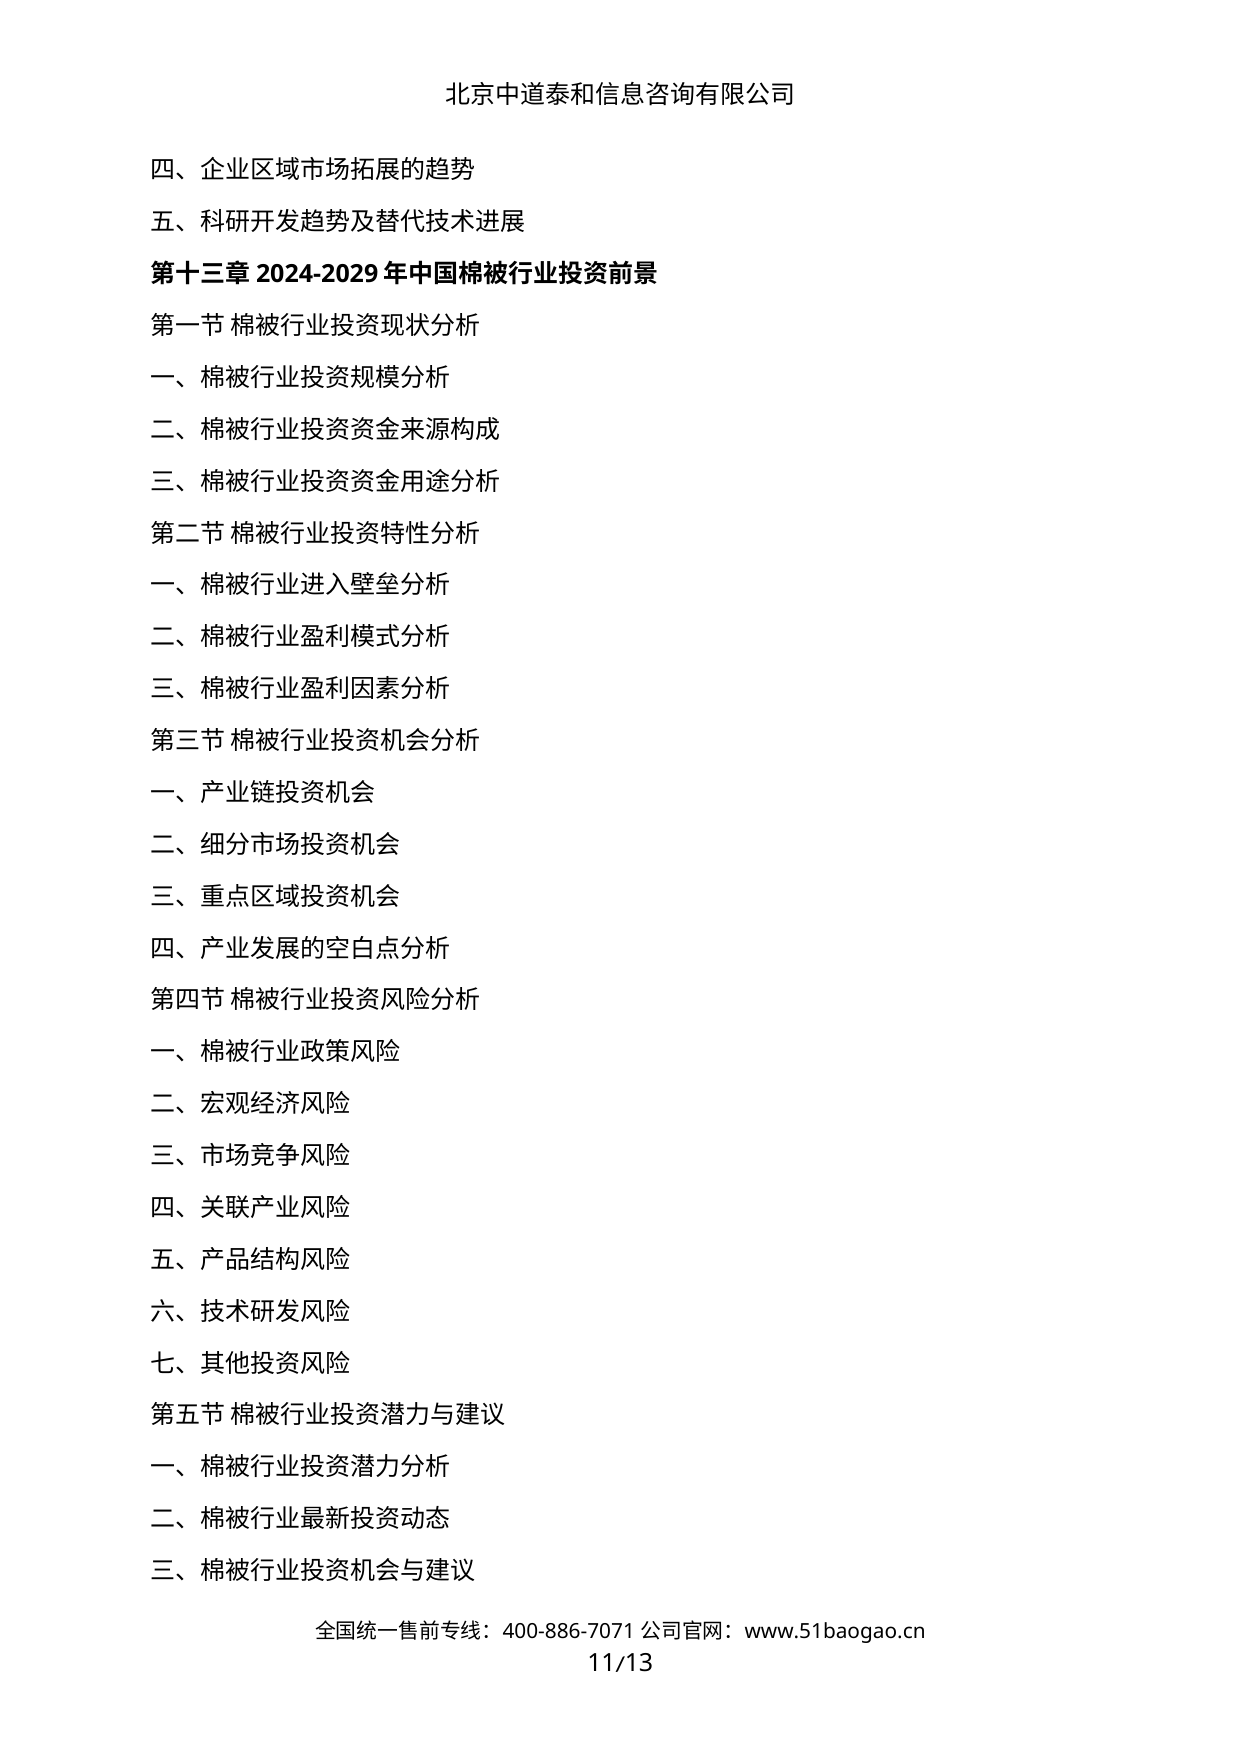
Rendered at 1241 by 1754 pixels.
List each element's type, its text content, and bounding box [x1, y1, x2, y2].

text 四、产业发展的空白点分析 [150, 928, 1090, 964]
text 一、棉被行业投资潜力分析 [150, 1447, 1090, 1483]
text 第四节 棉被行业投资风险分析 [150, 980, 1090, 1016]
text 三、重点区域投资机会 [150, 876, 1090, 912]
text 二、宏观经济风险 [150, 1084, 1090, 1120]
text 第五节 棉被行业投资潜力与建议 [150, 1395, 1090, 1431]
text 四、企业区域市场拓展的趋势 [150, 150, 1090, 186]
text 五、科研开发趋势及替代技术进展 [150, 202, 1090, 238]
text 四、关联产业风险 [150, 1187, 1090, 1224]
text 二、棉被行业最新投资动态 [150, 1499, 1090, 1535]
text 第十三章 2024-2029年中国棉被行业投资前景 [150, 254, 1090, 290]
text 第三节 棉被行业投资机会分析 [150, 721, 1090, 757]
text 二、棉被行业盈利模式分析 [150, 617, 1090, 653]
text 第二节 棉被行业投资特性分析 [150, 513, 1090, 549]
text 七、其他投资风险 [150, 1343, 1090, 1379]
text 二、细分市场投资机会 [150, 824, 1090, 861]
text 三、棉被行业投资资金用途分析 [150, 461, 1090, 497]
text 六、技术研发风险 [150, 1291, 1090, 1327]
text 三、棉被行业投资机会与建议 [150, 1551, 1090, 1587]
text 一、棉被行业政策风险 [150, 1032, 1090, 1068]
text 第一节 棉被行业投资现状分析 [150, 306, 1090, 342]
text 一、产业链投资机会 [150, 772, 1090, 809]
text 三、棉被行业盈利因素分析 [150, 669, 1090, 705]
text 二、棉被行业投资资金来源构成 [150, 409, 1090, 446]
text 一、棉被行业进入壁垒分析 [150, 565, 1090, 601]
text 一、棉被行业投资规模分析 [150, 357, 1090, 394]
text 三、市场竞争风险 [150, 1136, 1090, 1172]
text 五、产品结构风险 [150, 1239, 1090, 1276]
